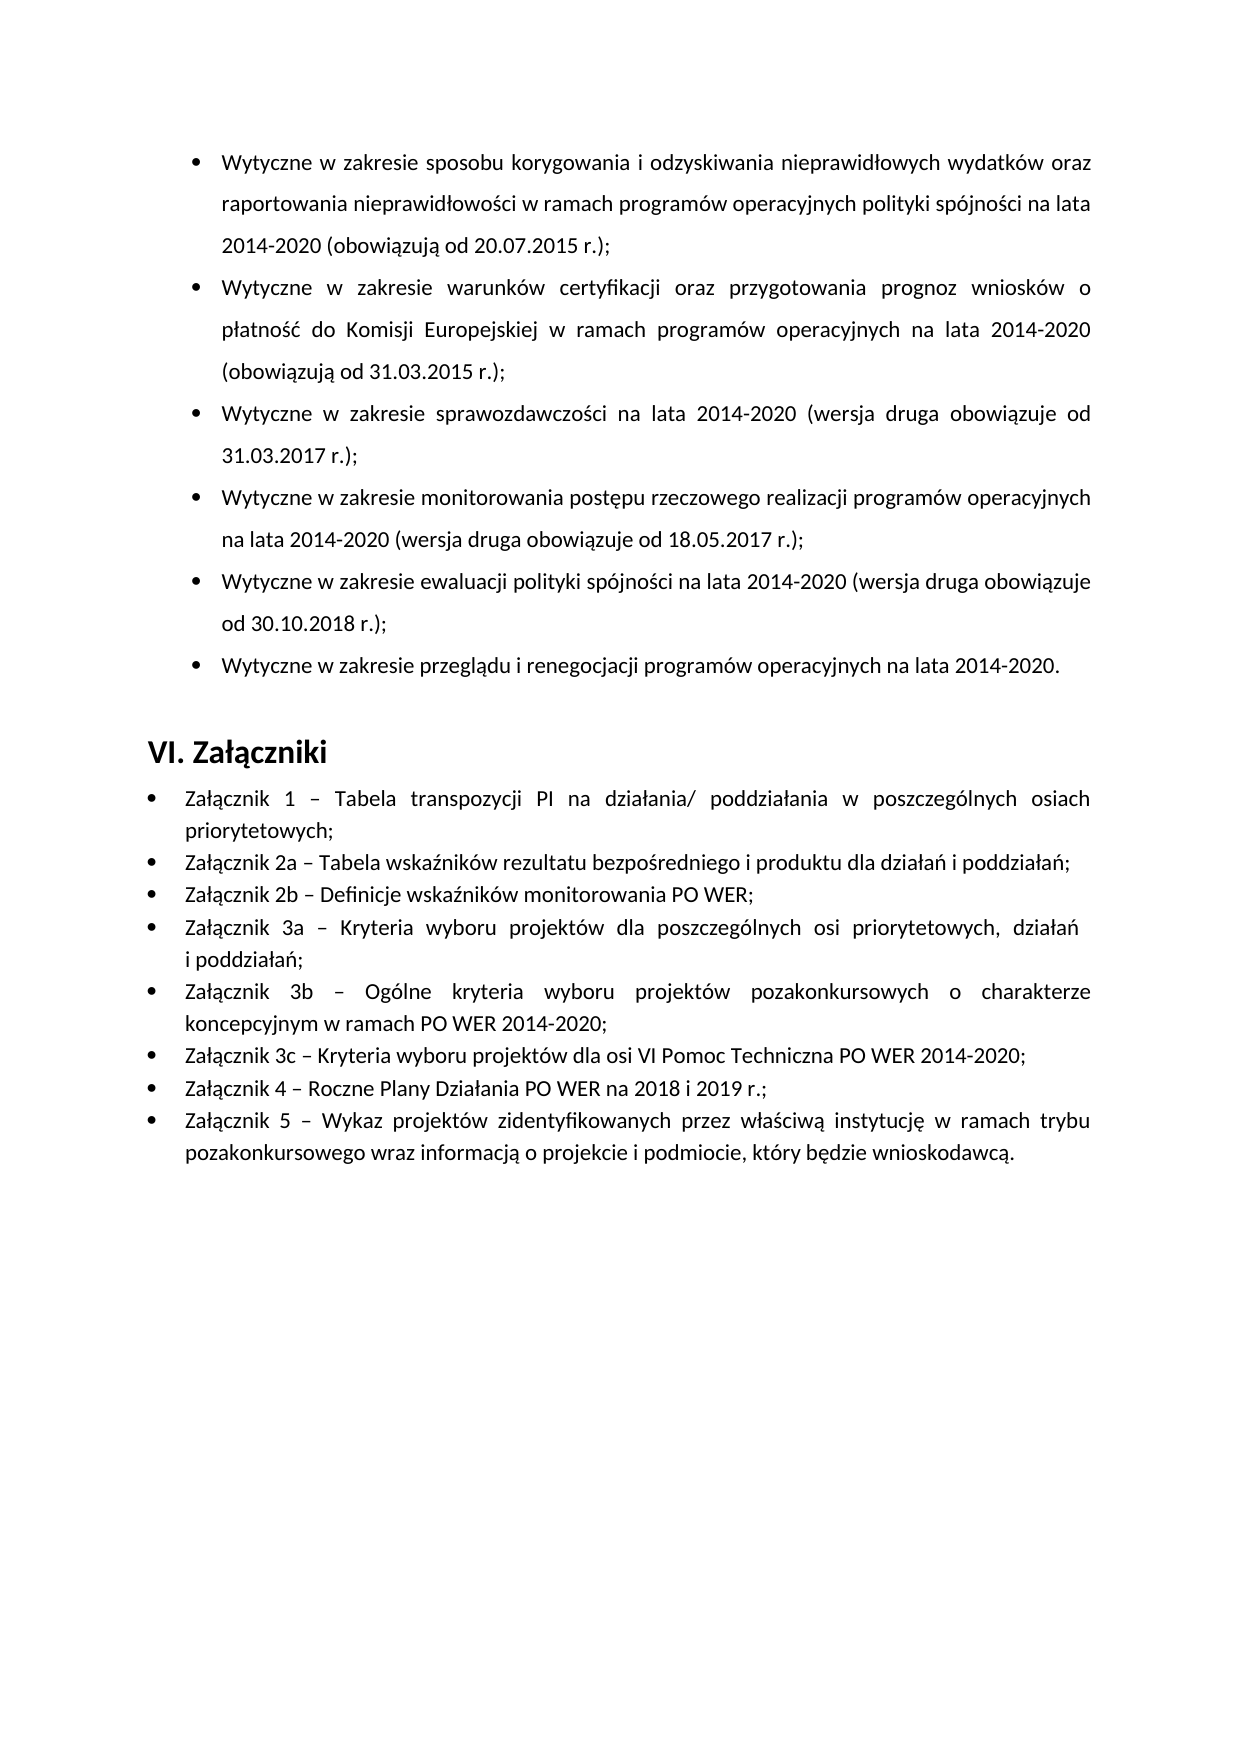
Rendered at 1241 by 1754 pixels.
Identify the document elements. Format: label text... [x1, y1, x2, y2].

list Załącznik 4 – Roczne Plany Działania PO WER na 2018 i 2019 r.; [148, 1074, 1093, 1102]
subtitle VI. Załączniki [148, 731, 1093, 772]
list Załącznik 3c – Kryteria wyboru projektów dla osi VI Pomoc Techniczna PO WER 2014-2020; [148, 1042, 1093, 1069]
list Załącznik 3b – Ogólne kryteria wyboru projektów pozakonkursowych o charakterze koncepcyjnym w ramach PO WER 2014-2020; [148, 977, 1093, 1037]
list Wytyczne w zakresie przeglądu i renegocjacji programów operacyjnych na lata 2014-2020. [192, 651, 1093, 679]
list Wytyczne w zakresie sposobu korygowania i odzyskiwania nieprawidłowych wydatków oraz raportowania nieprawidłowości w ramach programów operacyjnych polityki spójności na lata 2014-2020 (obowiązują od 20.07.2015 r.); [192, 148, 1093, 259]
list Wytyczne w zakresie monitorowania postępu rzeczowego realizacji programów operacyjnych na lata 2014-2020 (wersja druga obowiązuje od 18.05.2017 r.); [192, 483, 1093, 553]
list Wytyczne w zakresie sprawozdawczości na lata 2014-2020 (wersja druga obowiązuje od 31.03.2017 r.); [192, 399, 1093, 469]
list Wytyczne w zakresie warunków certyfikacji oraz przygotowania prognoz wniosków o płatność do Komisji Europejskiej w ramach programów operacyjnych na lata 2014-2020 (obowiązują od 31.03.2015 r.); [192, 273, 1093, 386]
list Wytyczne w zakresie ewaluacji polityki spójności na lata 2014-2020 (wersja druga obowiązuje od 30.10.2018 r.); [192, 567, 1093, 637]
list Załącznik 1 – Tabela transpozycji PI na działania/ poddziałania w poszczególnych osiach priorytetowych; [148, 784, 1093, 844]
list Załącznik 5 – Wykaz projektów zidentyfikowanych przez właściwą instytucję w ramach trybu pozakonkursowego wraz informacją o projekcie i podmiocie, który będzie wnioskodawcą. [148, 1106, 1093, 1166]
list Załącznik 3a – Kryteria wyboru projektów dla poszczególnych osi priorytetowych, działań i poddziałań; [148, 913, 1093, 973]
list Załącznik 2b – Definicje wskaźników monitorowania PO WER; [148, 881, 1093, 909]
list Załącznik 2a – Tabela wskaźników rezultatu bezpośredniego i produktu dla działań i poddziałań; [148, 848, 1093, 876]
